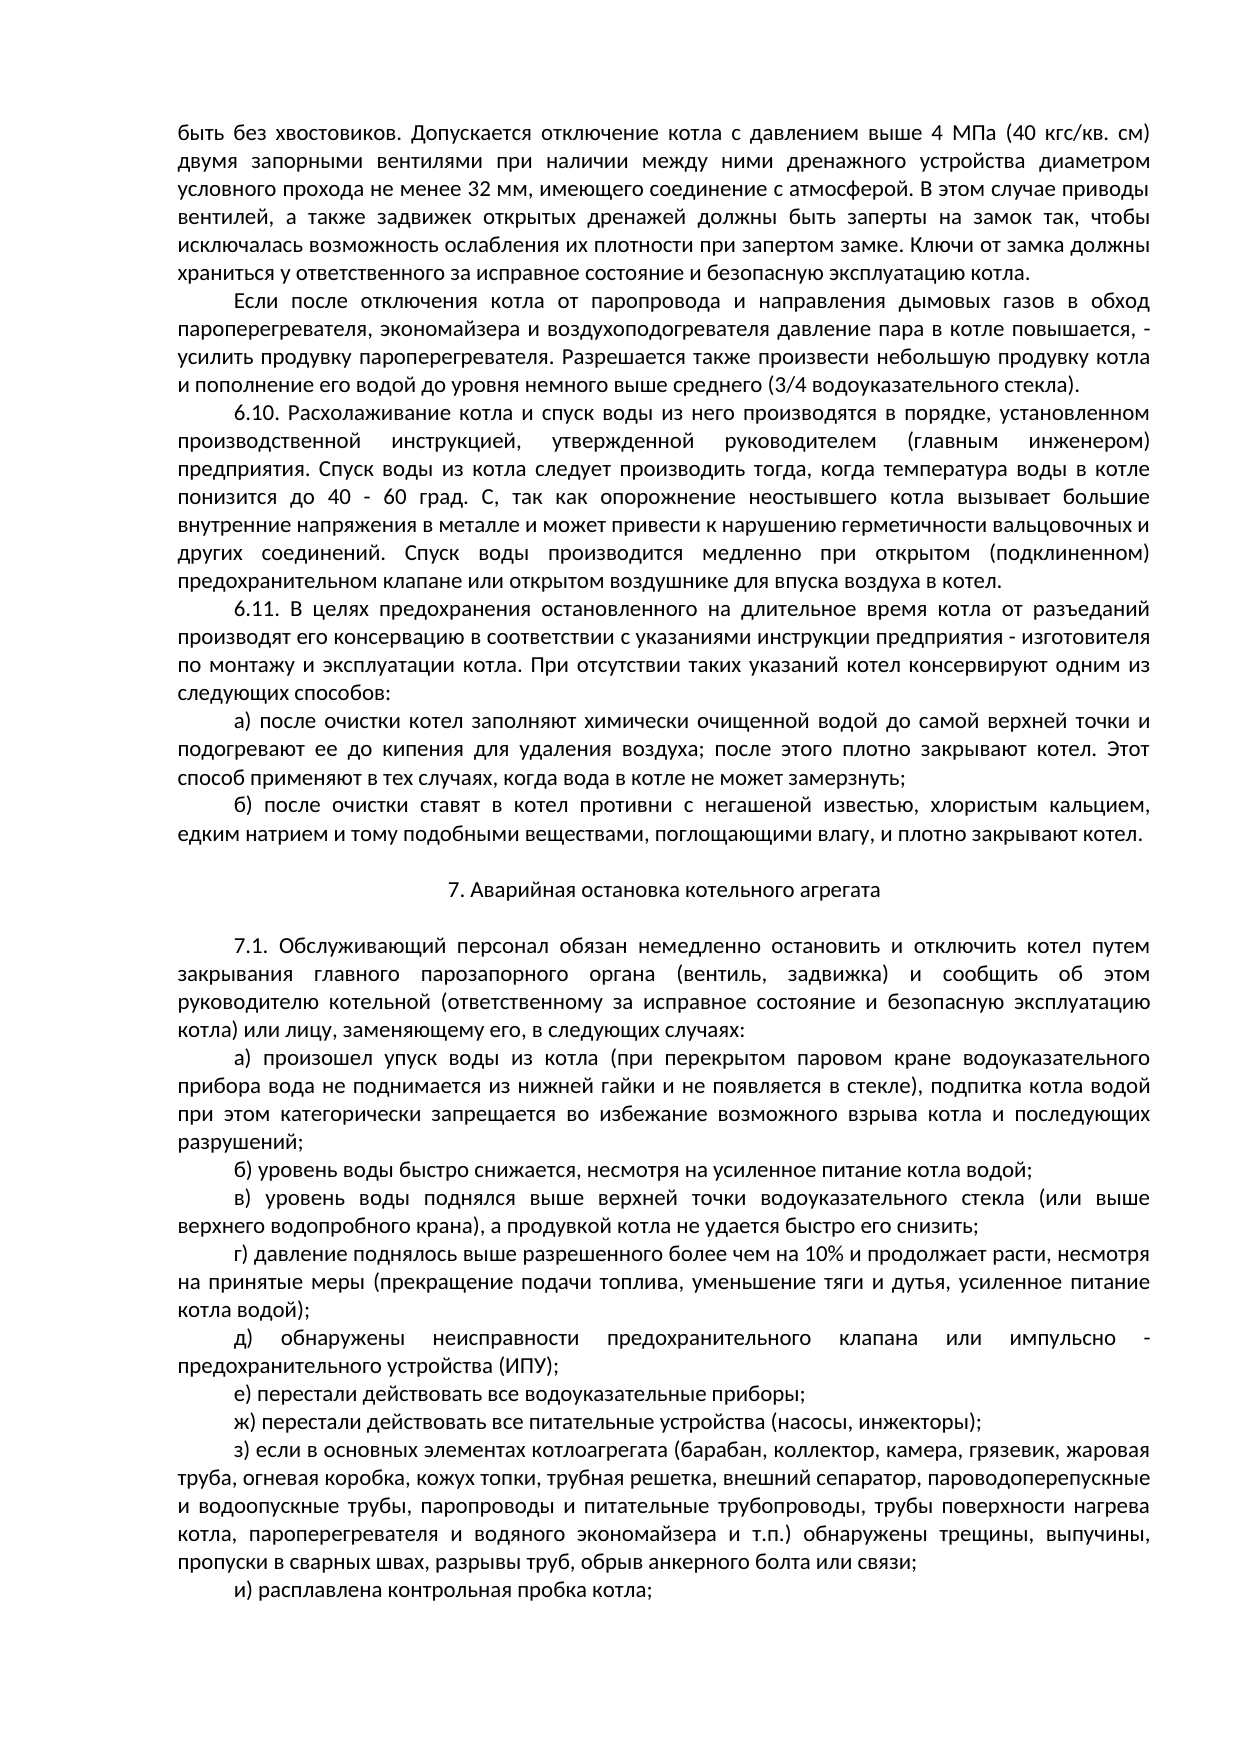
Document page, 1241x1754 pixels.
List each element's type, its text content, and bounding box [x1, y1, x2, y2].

text в) уровень воды поднялся выше верхней точки водоуказательного стекла (или выше верхнего водопробного крана), а продувкой котла не удается быстро его снизить; [177, 1183, 1152, 1239]
text е) перестали действовать все водоуказательные приборы; [177, 1379, 1152, 1407]
text б) после очистки ставят в котел противни с негашеной известью, хлористым кальцием, едким натрием и тому подобными веществами, поглощающими влагу, и плотно закрывают котел. [177, 791, 1152, 847]
text и) расплавлена контрольная пробка котла; [177, 1575, 1152, 1603]
text 6.10. Расхолаживание котла и спуск воды из него производятся в порядке, установленном производственной инструкцией, утвержденной руководителем (главным инженером) предприятия. Спуск воды из котла следует производить тогда, когда температура воды в котле понизится до 40 - 60 град. C, так как опорожнение неостывшего котла вызывает большие внутренние напряжения в металле и может привести к нарушению герметичности вальцовочных и других соединений. Спуск воды производится медленно при открытом (подклиненном) предохранительном клапане или открытом воздушнике для впуска воздуха в котел. [177, 398, 1152, 594]
text з) если в основных элементах котлоагрегата (барабан, коллектор, камера, грязевик, жаровая труба, огневая коробка, кожух топки, трубная решетка, внешний сепаратор, пароводоперепускные и водоопускные трубы, паропроводы и питательные трубопроводы, трубы поверхности нагрева котла, пароперегревателя и водяного экономайзера и т.п.) обнаружены трещины, выпучины, пропуски в сварных швах, разрывы труб, обрыв анкерного болта или связи; [177, 1435, 1152, 1575]
text а) произошел упуск воды из котла (при перекрытом паровом кране водоуказательного прибора вода не поднимается из нижней гайки и не появляется в стекле), подпитка котла водой при этом категорически запрещается во избежание возможного взрыва котла и последующих разрушений; [177, 1043, 1152, 1155]
text а) после очистки котел заполняют химически очищенной водой до самой верхней точки и подогревают ее до кипения для удаления воздуха; после этого плотно закрывают котел. Этот способ применяют в тех случаях, когда вода в котле не может замерзнуть; [177, 707, 1152, 791]
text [177, 118, 1152, 286]
text 6.11. В целях предохранения остановленного на длительное время котла от разъеданий производят его консервацию в соответствии с указаниями инструкции предприятия - изготовителя по монтажу и эксплуатации котла. При отсутствии таких указаний котел консервируют одним из следующих способов: [177, 594, 1152, 707]
text г) давление поднялось выше разрешенного более чем на 10% и продолжает расти, несмотря на принятые меры (прекращение подачи топлива, уменьшение тяги и дутья, усиленное питание котла водой); [177, 1239, 1152, 1323]
text Если после отключения котла от паропровода и направления дымовых газов в обход пароперегревателя, экономайзера и воздухоподогревателя давление пара в котле повышается, - усилить продувку пароперегревателя. Разрешается также произвести небольшую продувку котла и пополнение его водой до уровня немного выше среднего (3/4 водоуказательного стекла). [177, 286, 1152, 398]
text 7.1. Обслуживающий персонал обязан немедленно остановить и отключить котел путем закрывания главного парозапорного органа (вентиль, задвижка) и сообщить об этом руководителю котельной (ответственному за исправное состояние и безопасную эксплуатацию котла) или лицу, заменяющему его, в следующих случаях: [177, 931, 1152, 1043]
text б) уровень воды быстро снижается, несмотря на усиленное питание котла водой; [177, 1155, 1152, 1183]
text ж) перестали действовать все питательные устройства (насосы, инжекторы); [177, 1407, 1152, 1435]
text 7. Аварийная остановка котельного агрегата [177, 875, 1152, 903]
text д) обнаружены неисправности предохранительного клапана или импульсно - предохранительного устройства (ИПУ); [177, 1323, 1152, 1379]
